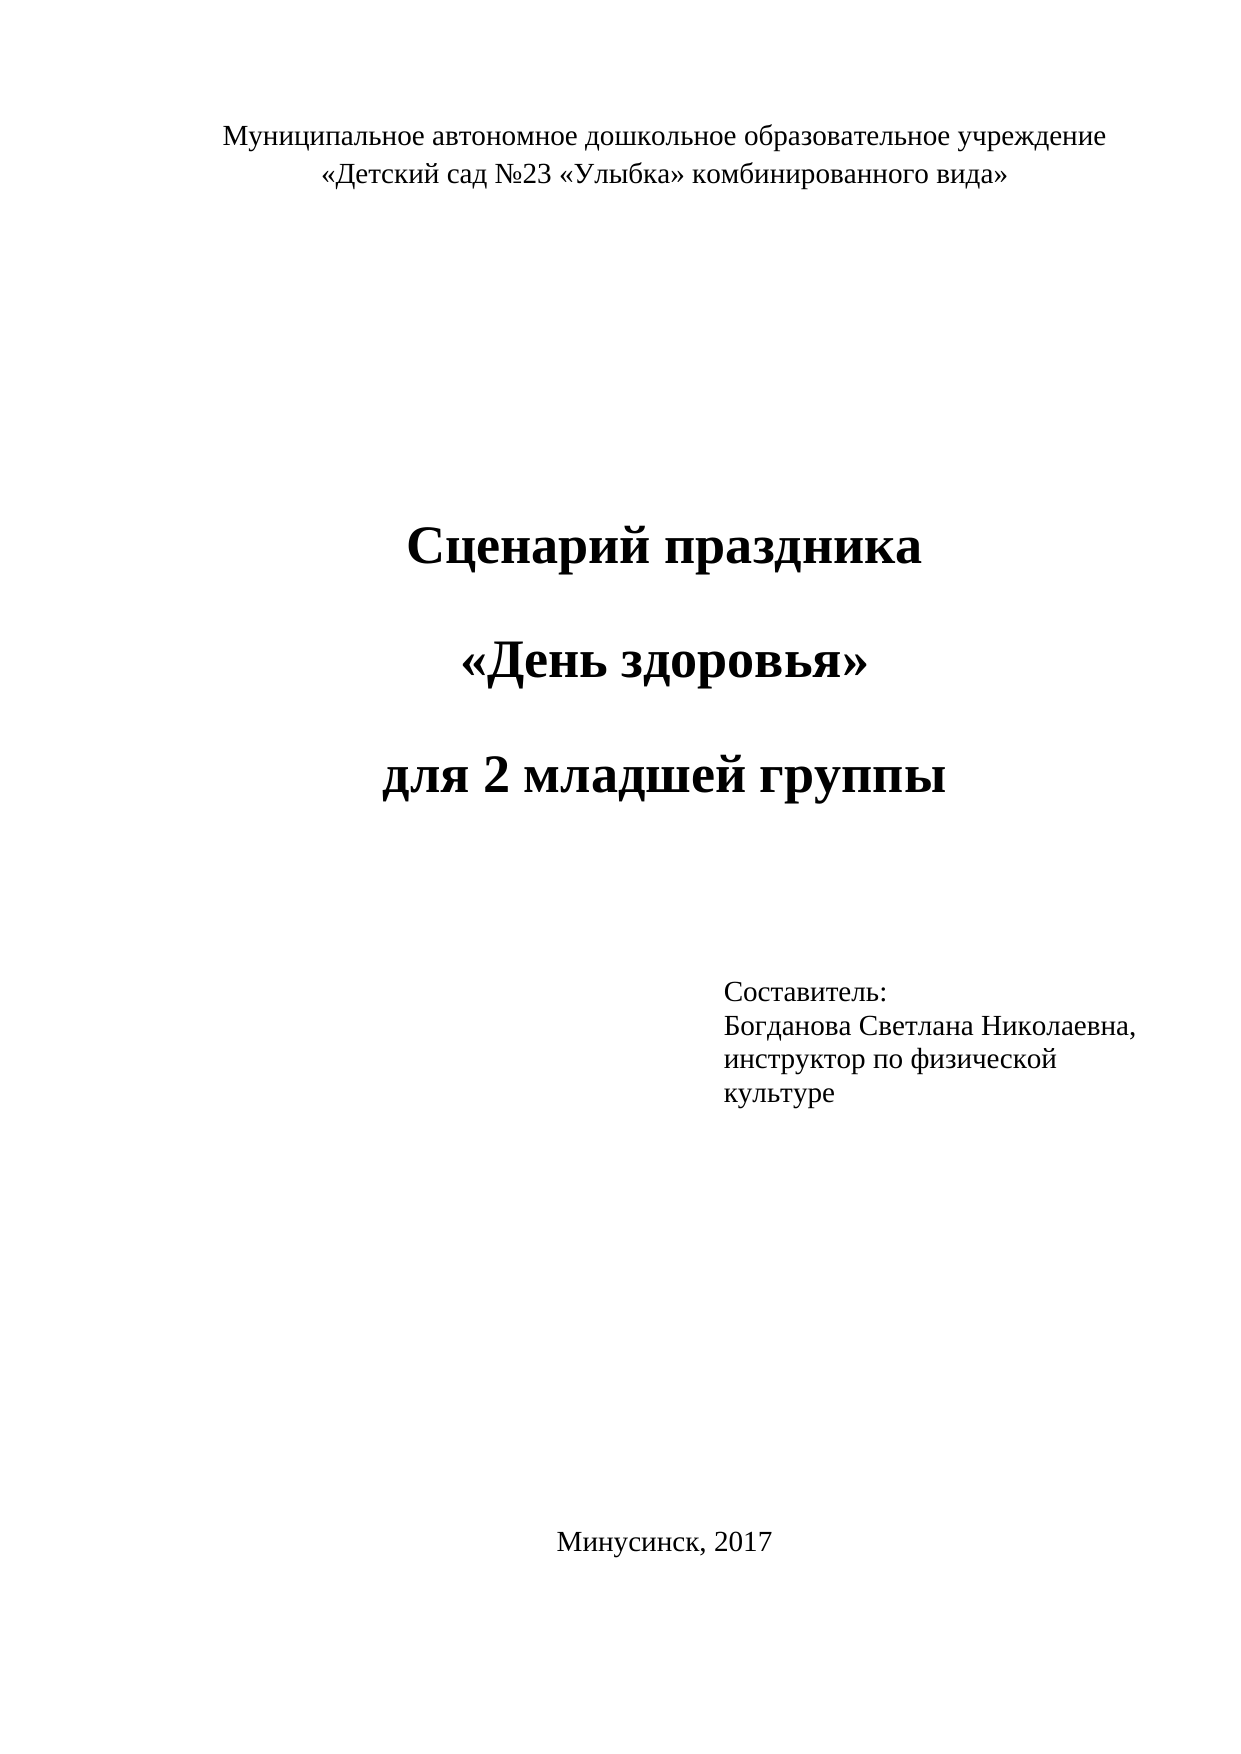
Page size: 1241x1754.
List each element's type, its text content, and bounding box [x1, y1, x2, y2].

text Богданова Светлана Николаевна, [723, 1008, 1152, 1042]
text инструктор по физической культуре [723, 1042, 1152, 1109]
text «День здоровья» [177, 627, 1152, 689]
text Составитель: [723, 974, 1152, 1008]
text Минусинск, 2017 [177, 1524, 1152, 1558]
text Муниципальное автономное дошкольное образовательное учреждение «Детский сад №23 «Улыбка» комбинированного вида» [177, 118, 1152, 190]
text для 2 младшей группы [177, 741, 1152, 804]
text Сценарий праздника [177, 513, 1152, 575]
